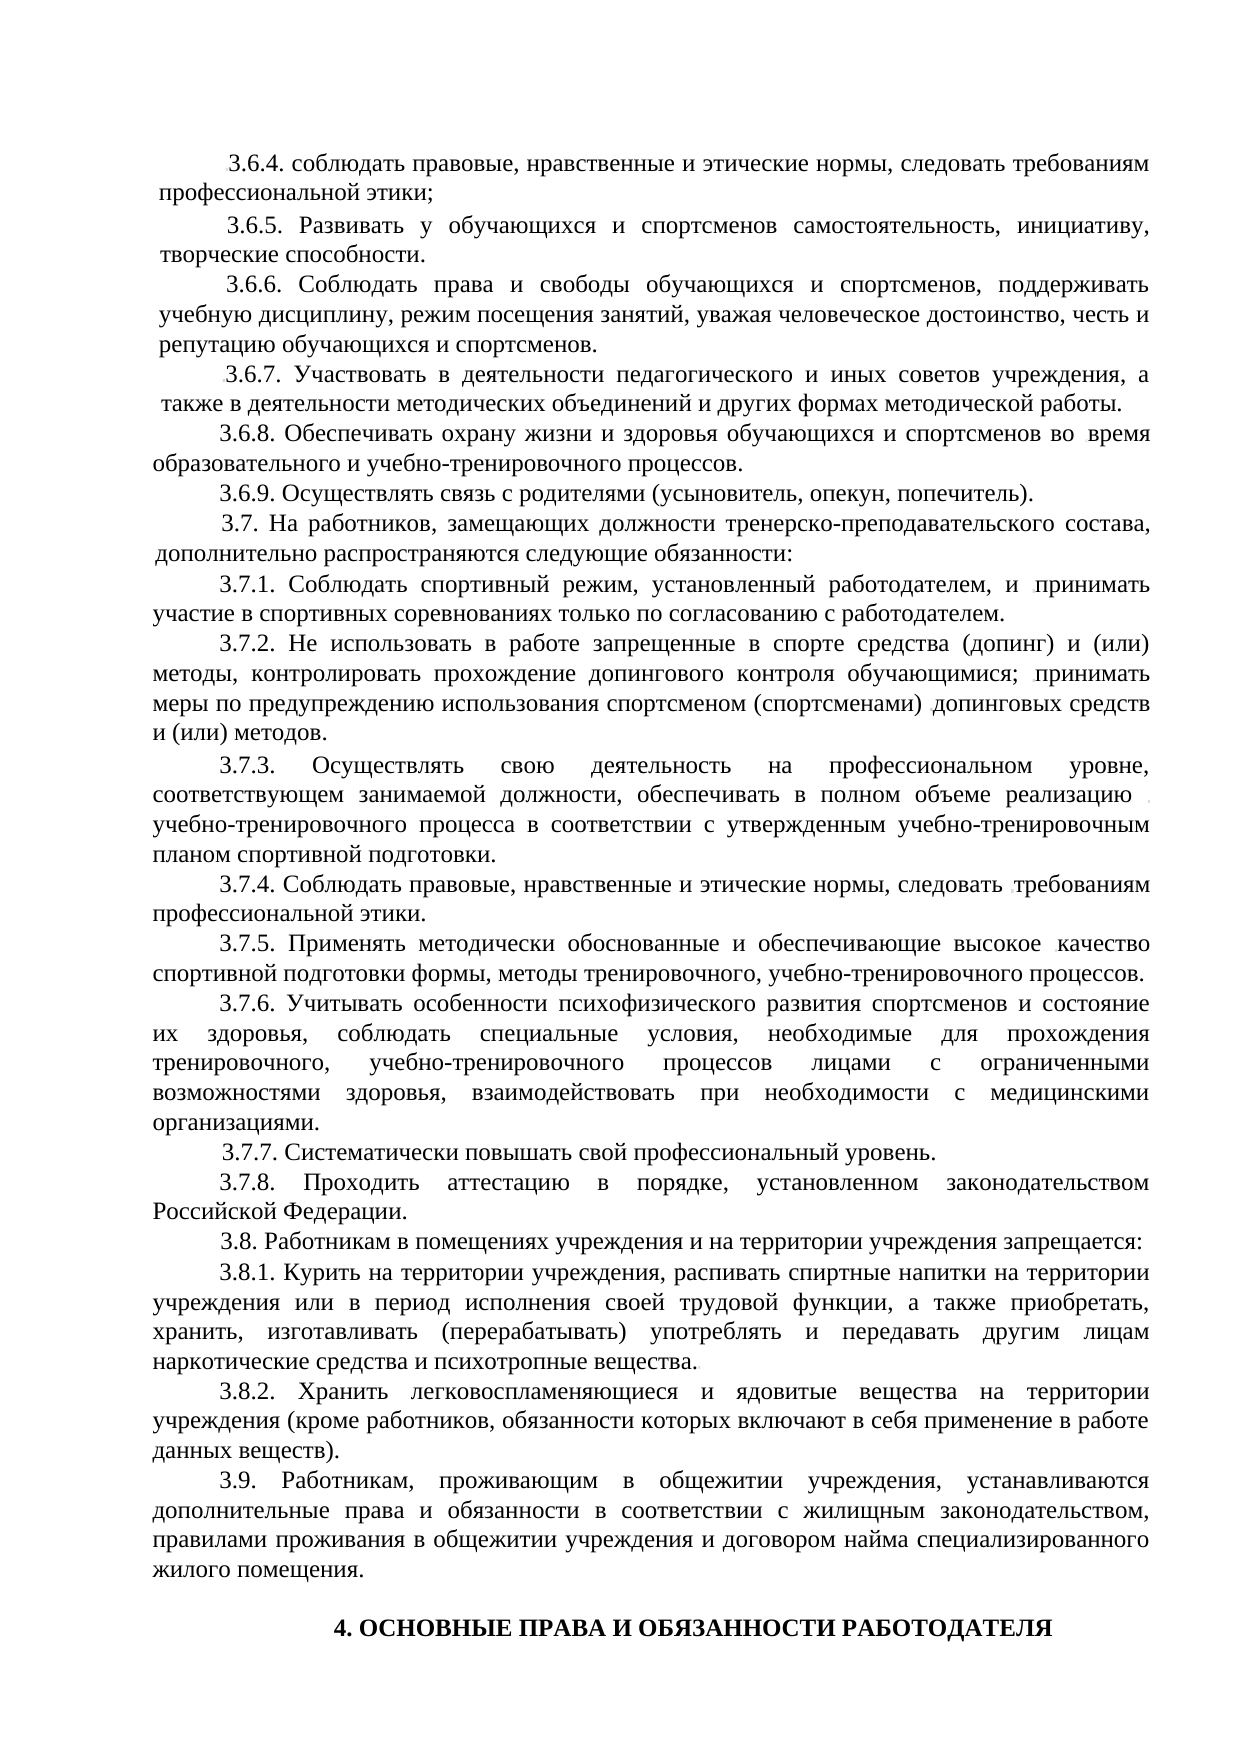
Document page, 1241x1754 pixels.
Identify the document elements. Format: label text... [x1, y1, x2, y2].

text 3.6.6. Соблюдать права и свободы обучающихся и спортсменов, поддерживать учебную дисциплину, режим посещения занятий, уважая человеческое достоинство, честь и репутацию обучающихся и спортсменов. [159, 269, 1150, 357]
text 3.6.4. соблюдать правовые, нравственные и этические нормы, следовать требованиям профессиональной этики; [159, 148, 1150, 206]
text 3.7.7. Систематически повышать свой профессиональный уровень. [222, 1137, 1150, 1165]
text 3.9. Работникам, проживающим в общежитии учреждения, устанавливаются дополнительные права и обязанности в соответствии с жилищным законодательством, правилами проживания в общежитии учреждения и договором найма специализированного жилого помещения. [152, 1465, 1150, 1583]
text 3.8.2. Хранить легковоспламеняющиеся и ядовитые вещества на территории учреждения (кроме работников, обязанности которых включают в себя применение в работе данных веществ). [152, 1376, 1150, 1464]
text 3.7. На работников, замещающих должности тренерско-преподавательского состава, дополнительно распространяются следующие обязанности: [155, 508, 1151, 567]
text 3.6.9. Осуществлять связь с родителями (усыновитель, опекун, попечитель). [152, 478, 1150, 507]
text 3.7.8. Проходить аттестацию в порядке, установленном законодательством Российской Федерации. [152, 1167, 1150, 1225]
text 3.8.1. Курить на территории учреждения, распивать спиртные напитки на территории учреждения или в период исполнения своей трудовой функции, а также приобретать, хранить, изготавливать (перерабатывать) употреблять и передавать другим лицам наркотические средства и психотропные вещества. [152, 1257, 1150, 1374]
text 3.6.5. Развивать у обучающихся и спортсменов самостоятельность, инициативу, творческие способности. [160, 210, 1150, 268]
text 4. ОСНОВНЫЕ ПРАВА И ОБЯЗАННОСТИ РАБОТОДАТЕЛЯ [235, 1613, 1151, 1642]
text 3.6.8. Обеспечивать охрану жизни и здоровья обучающихся и спортсменов во время образовательного и учебно-тренировочного процессов. [152, 418, 1150, 477]
text 3.6.7. Участвовать в деятельности педагогического и иных советов учреждения, а также в деятельности методических объединений и других формах методической работы. [161, 359, 1150, 417]
text 3.7.5. Применять методически обоснованные и обеспечивающие высокое качество спортивной подготовки формы, методы тренировочного, учебно-тренировочного процессов. [152, 928, 1150, 987]
text 3.7.6. Учитывать особенности психофизического развития спортсменов и состояние их здоровья, соблюдать специальные условия, необходимые для прохождения тренировочного, учебно-тренировочного процессов лицами с ограниченными возможностями здоровья, взаимодействовать при необходимости с медицинскими организациями. [152, 988, 1150, 1135]
text 3.8. Работникам в помещениях учреждения и на территории учреждения запрещается: [155, 1226, 1151, 1255]
text 3.7.4. Соблюдать правовые, нравственные и этические нормы, следовать требованиям профессиональной этики. [152, 869, 1150, 927]
text 3.7.2. Не использовать в работе запрещенные в спорте средства (допинг) и (или) методы, контролировать прохождение допингового контроля обучающимися; принимать меры по предупреждению использования спортсменом (спортсменами) допинговых средств и (или) методов. [152, 628, 1150, 746]
text 3.7.1. Соблюдать спортивный режим, установленный работодателем, и принимать участие в спортивных соревнованиях только по согласованию с работодателем. [152, 569, 1150, 627]
text 3.7.3. Осуществлять свою деятельность на профессиональном уровне, соответствующем занимаемой должности, обеспечивать в полном объеме реализацию учебно-тренировочного процесса в соответствии с утвержденным учебно-тренировочным планом спортивной подготовки. [152, 750, 1150, 867]
